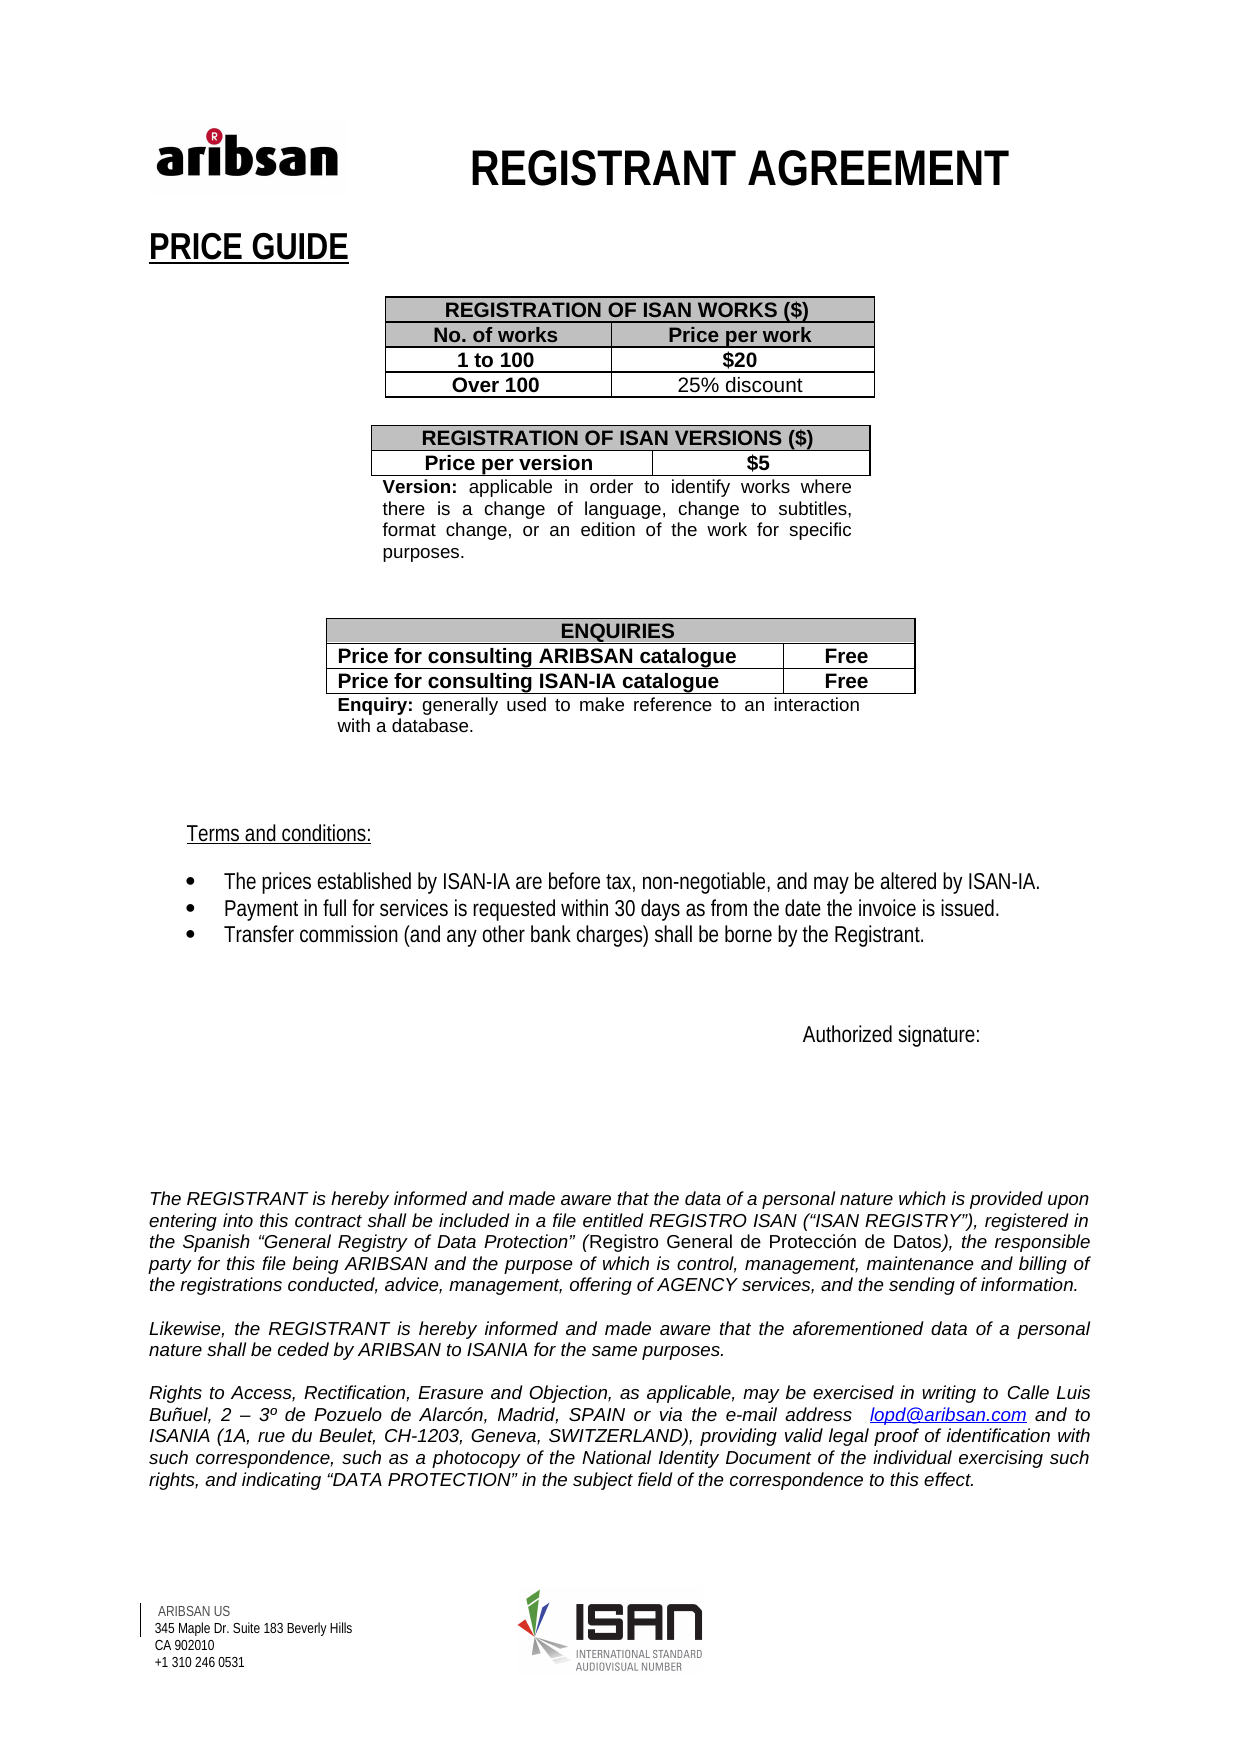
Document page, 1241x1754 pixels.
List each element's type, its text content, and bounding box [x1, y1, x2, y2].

list Transfer commission (and any other bank charges) shall be borne by the Registrant. [186, 921, 1092, 947]
table_header REGISTRATION OF ISAN WORKS ($) [386, 298, 874, 321]
table_cell Price per work [612, 323, 874, 346]
table_cell Price for consulting ISAN-IA catalogue [327, 669, 783, 692]
table_header ENQUIRIES [327, 619, 914, 642]
table_header REGISTRATION OF ISAN VERSIONS ($) [372, 426, 869, 450]
table_cell Free [784, 644, 914, 667]
table_cell Free [784, 669, 914, 692]
table_cell Enquiry: generally used to make reference to an interaction with a database. [326, 694, 915, 761]
text Authorized signature: [208, 1021, 1092, 1048]
text Likewise, the REGISTRANT is hereby informed and made aware that the aforementioned data of a personal nature shall be ceded by ARIBSAN to ISANIA for the same purposes. [149, 1317, 1092, 1361]
text Terms and conditions: [149, 820, 1086, 847]
table_cell Price per version [372, 451, 652, 475]
list The prices established by ISAN-IA are before tax, non-negotiable, and may be altered by ISAN-IA. [186, 868, 1092, 894]
text PRICE GUIDE [149, 225, 1092, 268]
text Rights to Access, Rectification, Erasure and Objection, as applicable, may be exercised in writing to Calle Luis Buñuel, 2 – 3º de Pozuelo de Alarcón, Madrid, SPAIN or via the e-mail address lopd@aribsan.com and to ISANIA (1A, rue du Beulet, CH-1203, Geneva, SWITZERLAND), providing valid legal proof of identification with such correspondence, such as a photocopy of the National Identity Document of the individual exercising such rights, and indicating “DATA PROTECTION” in the subject field of the correspondence to this effect. [149, 1382, 1092, 1490]
picture [148, 119, 348, 195]
table_cell Over 100 [386, 373, 611, 396]
table_cell Version: applicable in order to identify works where there is a change of language, change to subtitles, format change, or an edition of the work for specific purposes. [371, 476, 870, 562]
table_cell 1 to 100 [386, 348, 611, 371]
text The REGISTRANT is hereby informed and made aware that the data of a personal nature which is provided upon entering into this contract shall be included in a file entitled REGISTRO ISAN (“ISAN REGISTRY”), registered in the Spanish “General Registry of Data Protection” (Registro General de Protección de Datos), the responsible party for this file being ARIBSAN and the purpose of which is control, management, maintenance and billing of the registrations conducted, advice, management, offering of AGENCY services, and the sending of information. [149, 1188, 1092, 1296]
table_cell 25% discount [612, 373, 874, 396]
table_cell No. of works [386, 323, 611, 346]
picture [517, 1587, 704, 1675]
table_cell $5 [653, 451, 869, 475]
table_cell $20 [612, 348, 874, 371]
list Payment in full for services is requested within 30 days as from the date the invoice is issued. [186, 894, 1092, 921]
table_cell Price for consulting ARIBSAN catalogue [327, 644, 783, 667]
